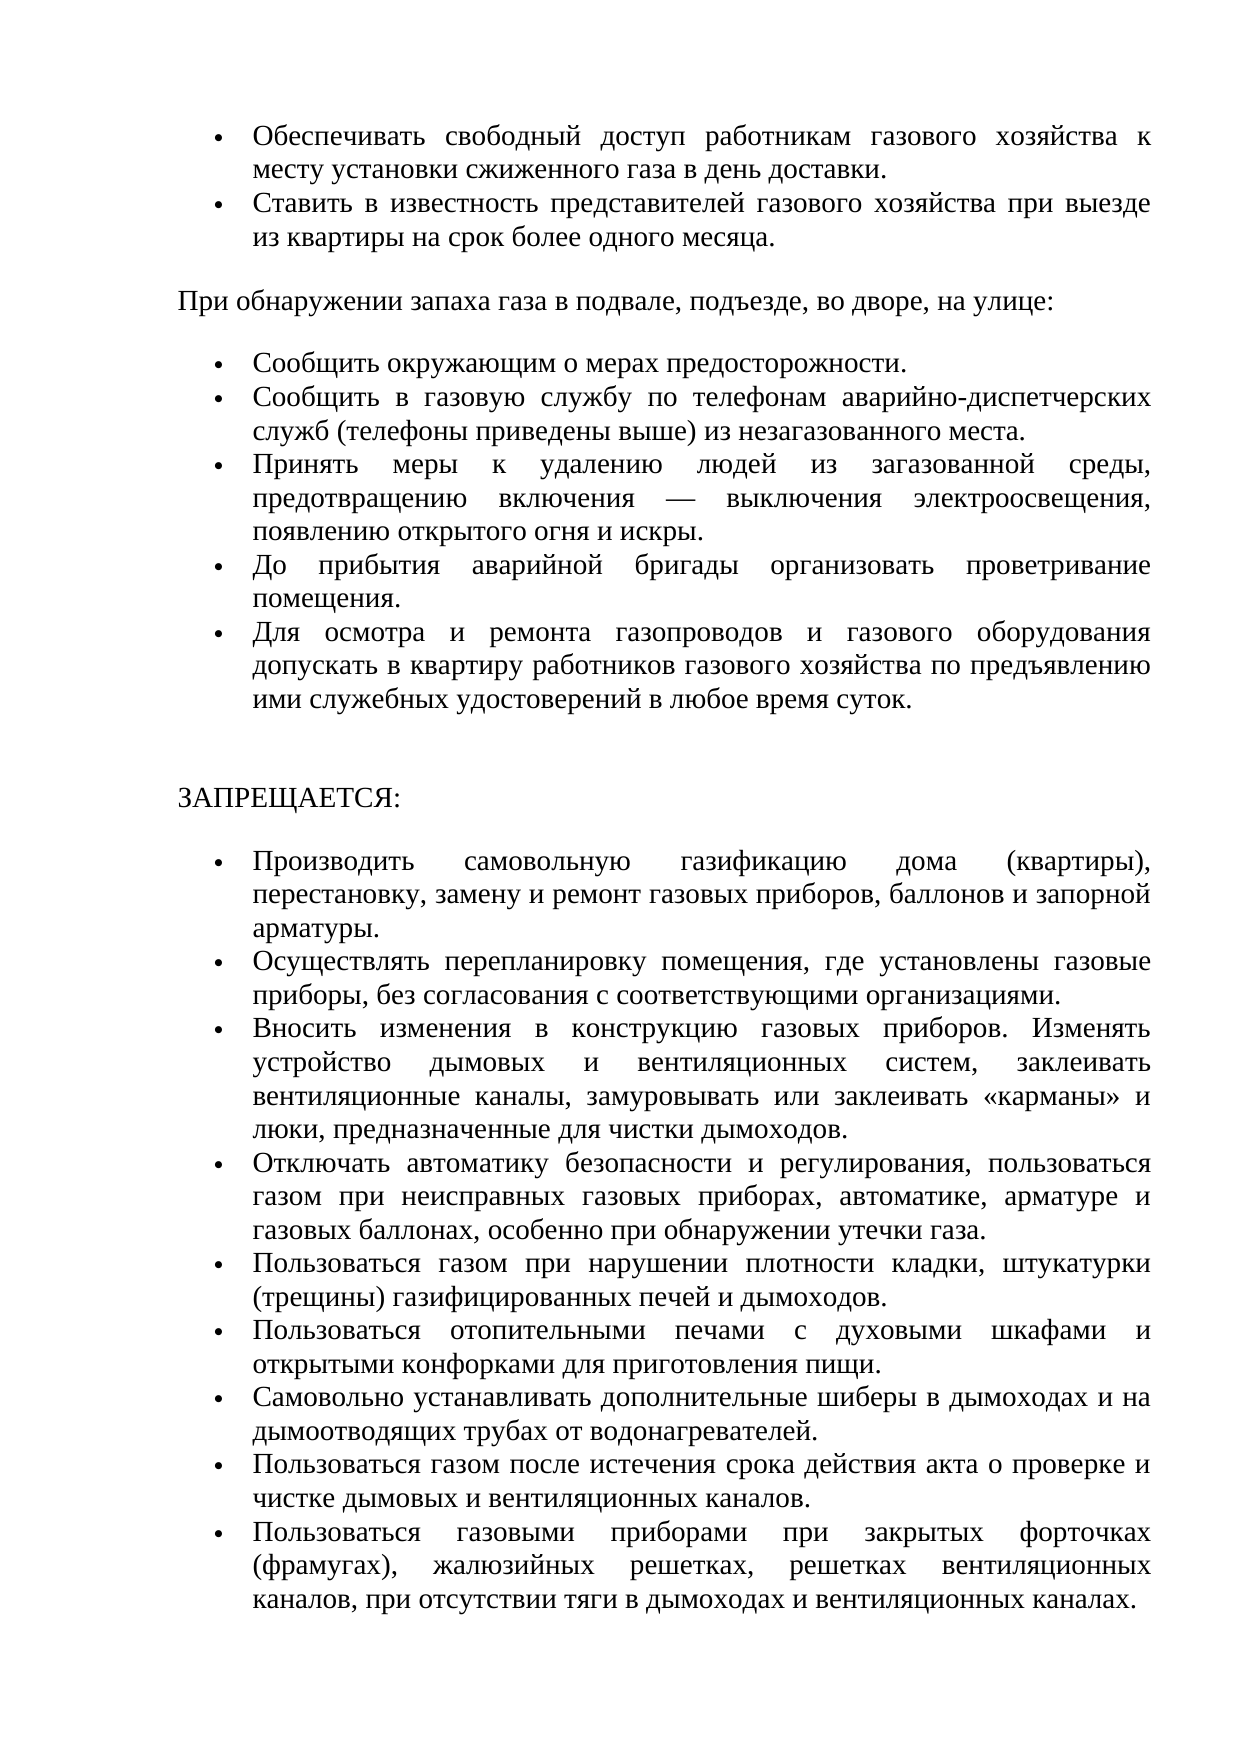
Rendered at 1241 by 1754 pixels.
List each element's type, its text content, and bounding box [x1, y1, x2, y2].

list Производить самовольную газификацию дома (квартиры), перестановку, замену и ремонт газовых приборов, баллонов и запорной арматуры. [215, 843, 1152, 943]
text ЗАПРЕЩАЕТСЯ: [177, 779, 1152, 814]
list Принять меры к удалению людей из загазованной среды, предотвращению включения — выключения электроосвещения, появлению открытого огня и искры. [215, 446, 1152, 547]
list Пользоваться газовыми приборами при закрытых форточках (фрамугах), жалюзийных решетках, решетках вентиляционных каналов, при отсутствии тяги в дымоходах и вентиляционных каналах. [215, 1514, 1152, 1614]
list До прибытия аварийной бригады организовать проветривание помещения. [215, 547, 1152, 614]
text При обнаружении запаха газа в подвале, подъезде, во дворе, на улице: [177, 281, 1152, 316]
list Вносить изменения в конструкцию газовых приборов. Изменять устройство дымовых и вентиляционных систем, заклеивать вентиляционные каналы, замуровывать или заклеивать «карманы» и люки, предназначенные для чистки дымоходов. [215, 1011, 1152, 1145]
list Обеспечивать свободный доступ работникам газового хозяйства к месту установки сжиженного газа в день доставки. [215, 118, 1152, 185]
list Для осмотра и ремонта газопроводов и газового оборудования допускать в квартиру работников газового хозяйства по предъявлению ими служебных удостоверений в любое время суток. [215, 614, 1152, 714]
list Пользоваться газом после истечения срока действия акта о проверке и чистке дымовых и вентиляционных каналов. [215, 1447, 1152, 1514]
list Пользоваться газом при нарушении плотности кладки, штукатурки (трещины) газифицированных печей и дымоходов. [215, 1245, 1152, 1312]
list Пользоваться отопительными печами с духовыми шкафами и открытыми конфорками для приготовления пищи. [215, 1312, 1152, 1379]
list Отключать автоматику безопасности и регулирования, пользоваться газом при неисправных газовых приборах, автоматике, арматуре и газовых баллонах, особенно при обнаружении утечки газа. [215, 1145, 1152, 1245]
list Осуществлять перепланировку помещения, где установлены газовые приборы, без согласования с соответствующими организациями. [215, 943, 1152, 1011]
list Самовольно устанавливать дополнительные шиберы в дымоходах и на дымоотводящих трубах от водонагревателей. [215, 1379, 1152, 1447]
list Сообщить в газовую службу по телефонам аварийно-диспетчерских служб (телефоны приведены выше) из незагазованного места. [215, 379, 1152, 446]
list Ставить в известность представителей газового хозяйства при выезде из квартиры на срок более одного месяца. [215, 185, 1152, 252]
list Сообщить окружающим о мерах предосторожности. [215, 346, 1152, 379]
